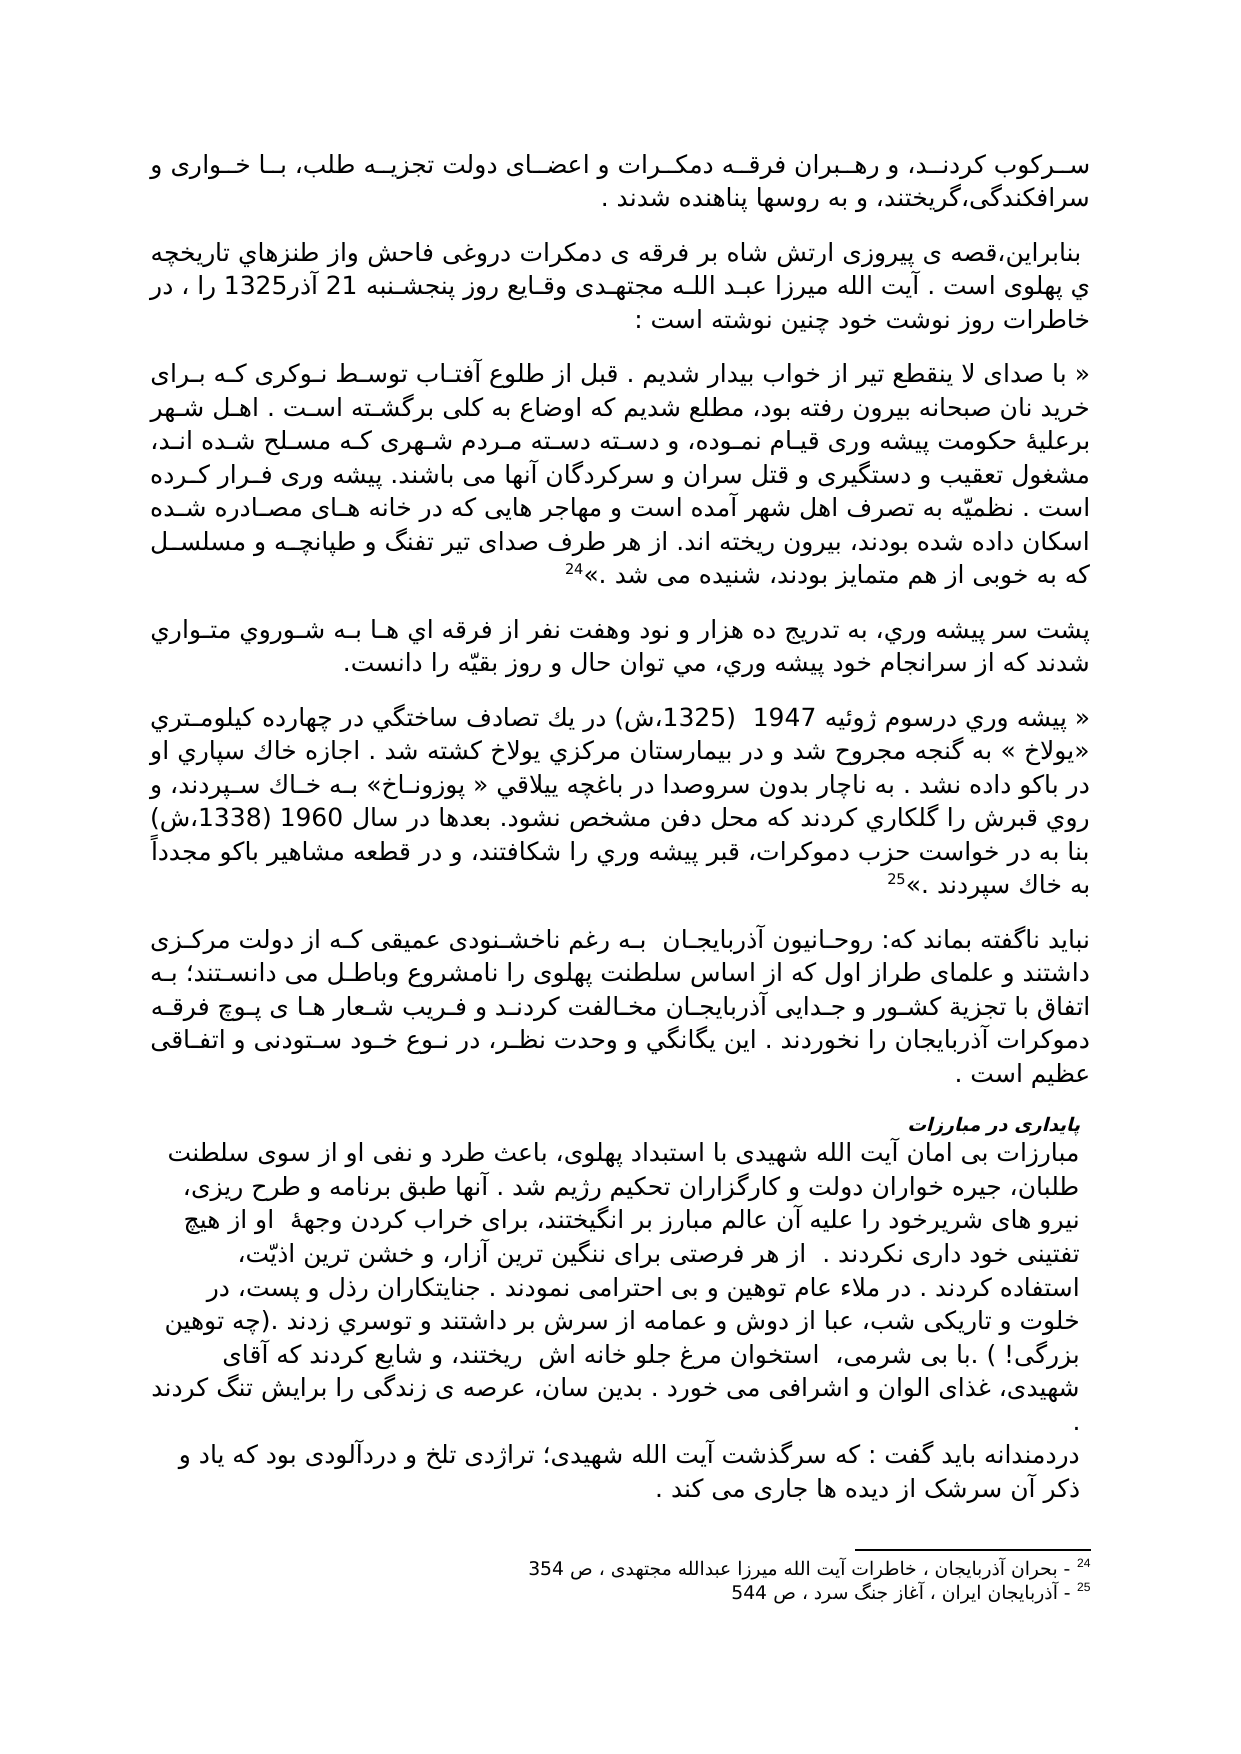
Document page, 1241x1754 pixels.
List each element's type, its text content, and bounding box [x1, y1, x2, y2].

list دردمندانه باید گفت : که سرگذشت آیت الله شهیدی؛ تراژدی تلخ و دردآلودی بود که یاد و ذکر آن سرشک از دیده ها جاری می کند . [150, 1441, 1080, 1503]
list مبارزات بی امان آیت الله شهیدی با استبداد پهلوی، باعث طرد و نفی او از سوی سلطنت طلبان، جیره خواران دولت و کارگزاران تحکیم رژیم شد . آنها طبق برنامه و طرح ریزی، نیرو های شریرخود را علیه آن عالم مبارز بر انگیختند، برای خراب کردن وجهۀ او از هیچ تفتینی خود داری نکردند . از هر فرصتی برای ننگین ترین آزار، و خشن ترین اذیّت، استفاده کردند . در ملاء عام توهین و بی احترامی نمودند . جنایتکاران رذل و پست، در خلوت و تاریکی شب، عبا از دوش و عمامه از سرش بر داشتند و توسري زدند .(چه توهین بزرگی! ) .با بی شرمی، استخوان مرغ جلو خانه اش ریختند، و شایع کردند که آقای شهیدی، غذای الوان و اشرافی می خورد . بدین سان، عرصه ی زندگی را برایش تنگ کردند . [150, 1139, 1080, 1436]
list پایداری در مبارزات [150, 1113, 1080, 1135]
text « با صدای لا ینقطع تیر از خواب بیدار شدیم . قبل از طلوع آفتاب توسط نوکری که برای خرید نان صبحانه بیرون رفته بود، مطلع شدیم که اوضاع به کلی برگشته است . اهل شهر برعلیۀ حکومت پیشه وری قیام نموده، و دسته دسته مردم شهری که مسلح شده اند، مشغول تعقیب و دستگیری و قتل سران و سرکردگان آنها می باشند. پیشه وری فرار کرده است . نظمیّه به تصرف اهل شهر آمده است و مهاجر هایی که در خانه های مصادره شده اسکان داده شده بودند، بیرون ریخته اند. از هر طرف صدای تیر تفنگ و طپانچه و مسلسل که به خوبی از هم متمایز بودند، شنیده می شد .» [150, 359, 1090, 590]
text نباید ناگفته بماند که: روحانیون آذربایجان به رغم ناخشنودی عمیقی که از دولت مرکزی داشتند و علمای طراز اول كه از اساس سلطنت پهلوی را نامشروع وباطل می دانستند؛ به اتفاق با تجزیة کشور و جدایی آذربایجان مخالفت کردند و فریب شعار ها ی پوچ فرقه دموكرات آذربايجان را نخوردند . این يگانگي و وحدت نظر، در نوع خود ستودنی و اتفاقی عظیم است . [150, 925, 1090, 1088]
text بنابراین،قصه ی پیروزی ارتش شاه بر فرقه ی دمکرات دروغی فاحش واز طنزهاي تاریخچه ي پهلوی است . آیت الله میرزا عبد الله مجتهدی وقایع روز پنجشنبه 21 آذر1325 را ، در خاطرات روز نوشت خود چنین نوشته است : [150, 238, 1090, 334]
text پشت سر پيشه وري، به تدريج ده هزار و نود وهفت نفر از فرقه اي ها به شوروي متواري شدند كه از سرانجام خود پيشه وري، مي توان حال و روز بقيّه را دانست. [150, 615, 1090, 678]
text « پيشه وري درسوم ژوئیه 1947 (1325،ش) در يك تصادف ساختگي در چهارده كيلومتري «يولاخ » به گنجه مجروح شد و در بيمارستان مركزي يولاخ كشته شد . اجازه خاك سپاري او در باكو داده نشد . به ناچار بدون سروصدا در باغچه ييلاقي « پوزوناخ» به خاك سپردند، و روي قبرش را گلكاري كردند كه محل دفن مشخص نشود. بعدها در سال 1960 (1338،ش) بنا به در خواست حزب دموكرات، قبر پيشه وري را شكافتند، و در قطعه مشاهير باكو مجدداً به خاك سپردند .» [150, 703, 1090, 900]
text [150, 150, 1090, 213]
